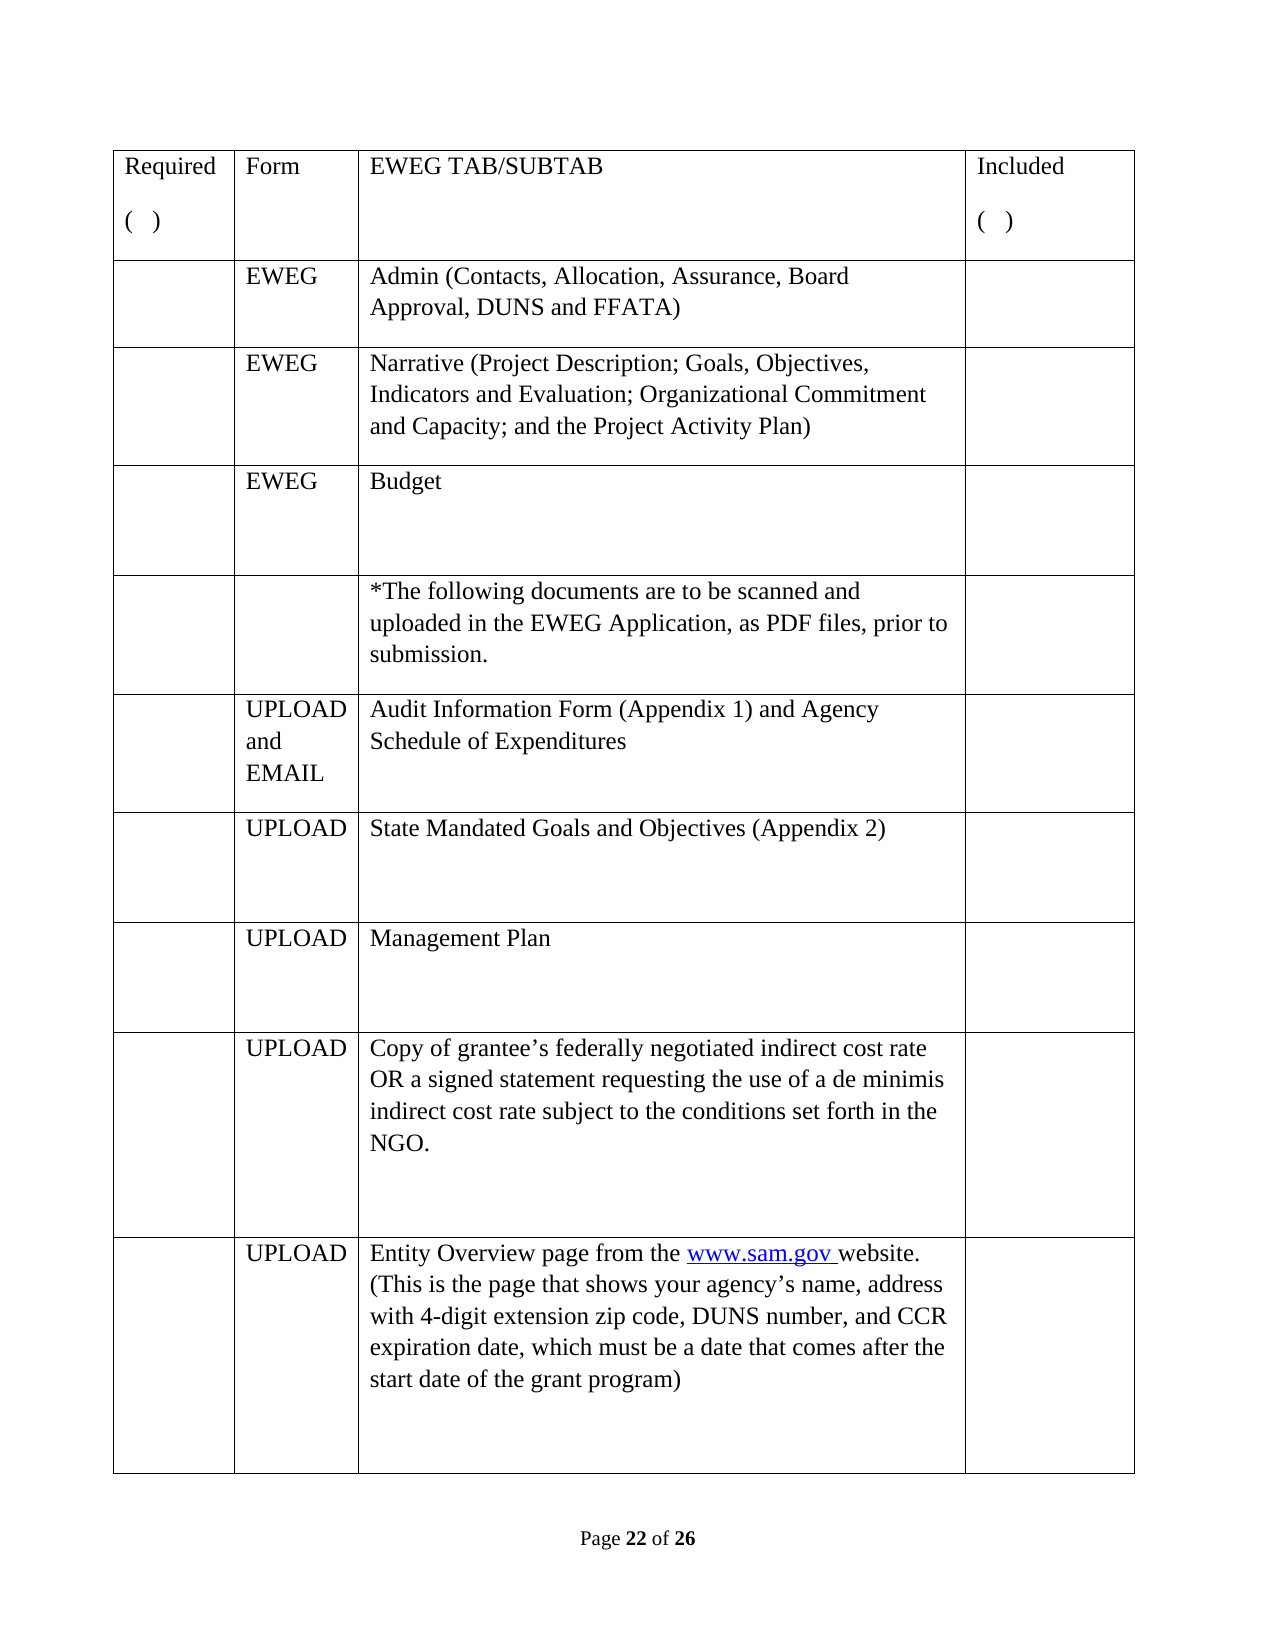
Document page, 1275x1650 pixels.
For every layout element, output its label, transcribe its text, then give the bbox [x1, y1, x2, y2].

table_cell UPLOAD [235, 1033, 358, 1237]
table_cell  [114, 348, 234, 465]
table_cell UPLOAD [235, 923, 358, 1032]
table_cell [966, 923, 1134, 1032]
table_cell  [114, 923, 234, 1032]
table_cell [966, 576, 1134, 693]
table_cell UPLOAD [235, 1238, 358, 1473]
table_cell EWEG [235, 348, 358, 465]
table_cell  [114, 1238, 234, 1473]
table_cell  [114, 695, 234, 812]
table_cell State Mandated Goals and Objectives (Appendix 2) [359, 813, 965, 922]
table_cell  [114, 466, 234, 575]
table_cell  [114, 261, 234, 347]
table_cell *The following documents are to be scanned and uploaded in the EWEG Application, as PDF files, prior to submission. [359, 576, 965, 693]
table_cell [966, 348, 1134, 465]
table_cell [966, 695, 1134, 812]
table_cell EWEG [235, 466, 358, 575]
table_cell [235, 576, 358, 693]
table_cell [966, 1033, 1134, 1237]
table_cell Management Plan [359, 923, 965, 1032]
table_cell  [114, 813, 234, 922]
table_cell Admin (Contacts, Allocation, Assurance, Board Approval, DUNS and FFATA) [359, 261, 965, 347]
table_header Form [235, 151, 358, 260]
table_cell [966, 813, 1134, 922]
table_cell UPLOAD and EMAIL [235, 695, 358, 812]
table_cell Audit Information Form (Appendix 1) and Agency Schedule of Expenditures [359, 695, 965, 812]
table_cell EWEG [235, 261, 358, 347]
table_cell Copy of grantee’s federally negotiated indirect cost rate OR a signed statement requesting the use of a de minimis indirect cost rate subject to the conditions set forth in the NGO. [359, 1033, 965, 1237]
table_cell Entity Overview page from the www.sam.gov website. (This is the page that shows your agency’s name, address with 4-digit extension zip code, DUNS number, and CCR expiration date, which must be a date that comes after the start date of the grant program) [359, 1238, 965, 1473]
table_cell [966, 1238, 1134, 1473]
table_header Included () [966, 151, 1134, 260]
table_header Required () [114, 151, 234, 260]
table_cell [966, 466, 1134, 575]
table_cell UPLOAD [235, 813, 358, 922]
table_cell Budget [359, 466, 965, 575]
table_cell  [114, 1033, 234, 1237]
table_cell Narrative (Project Description; Goals, Objectives, Indicators and Evaluation; Organizational Commitment and Capacity; and the Project Activity Plan) [359, 348, 965, 465]
table_header EWEG TAB/SUBTAB [359, 151, 965, 260]
table_cell [966, 261, 1134, 347]
table_cell [114, 576, 234, 693]
